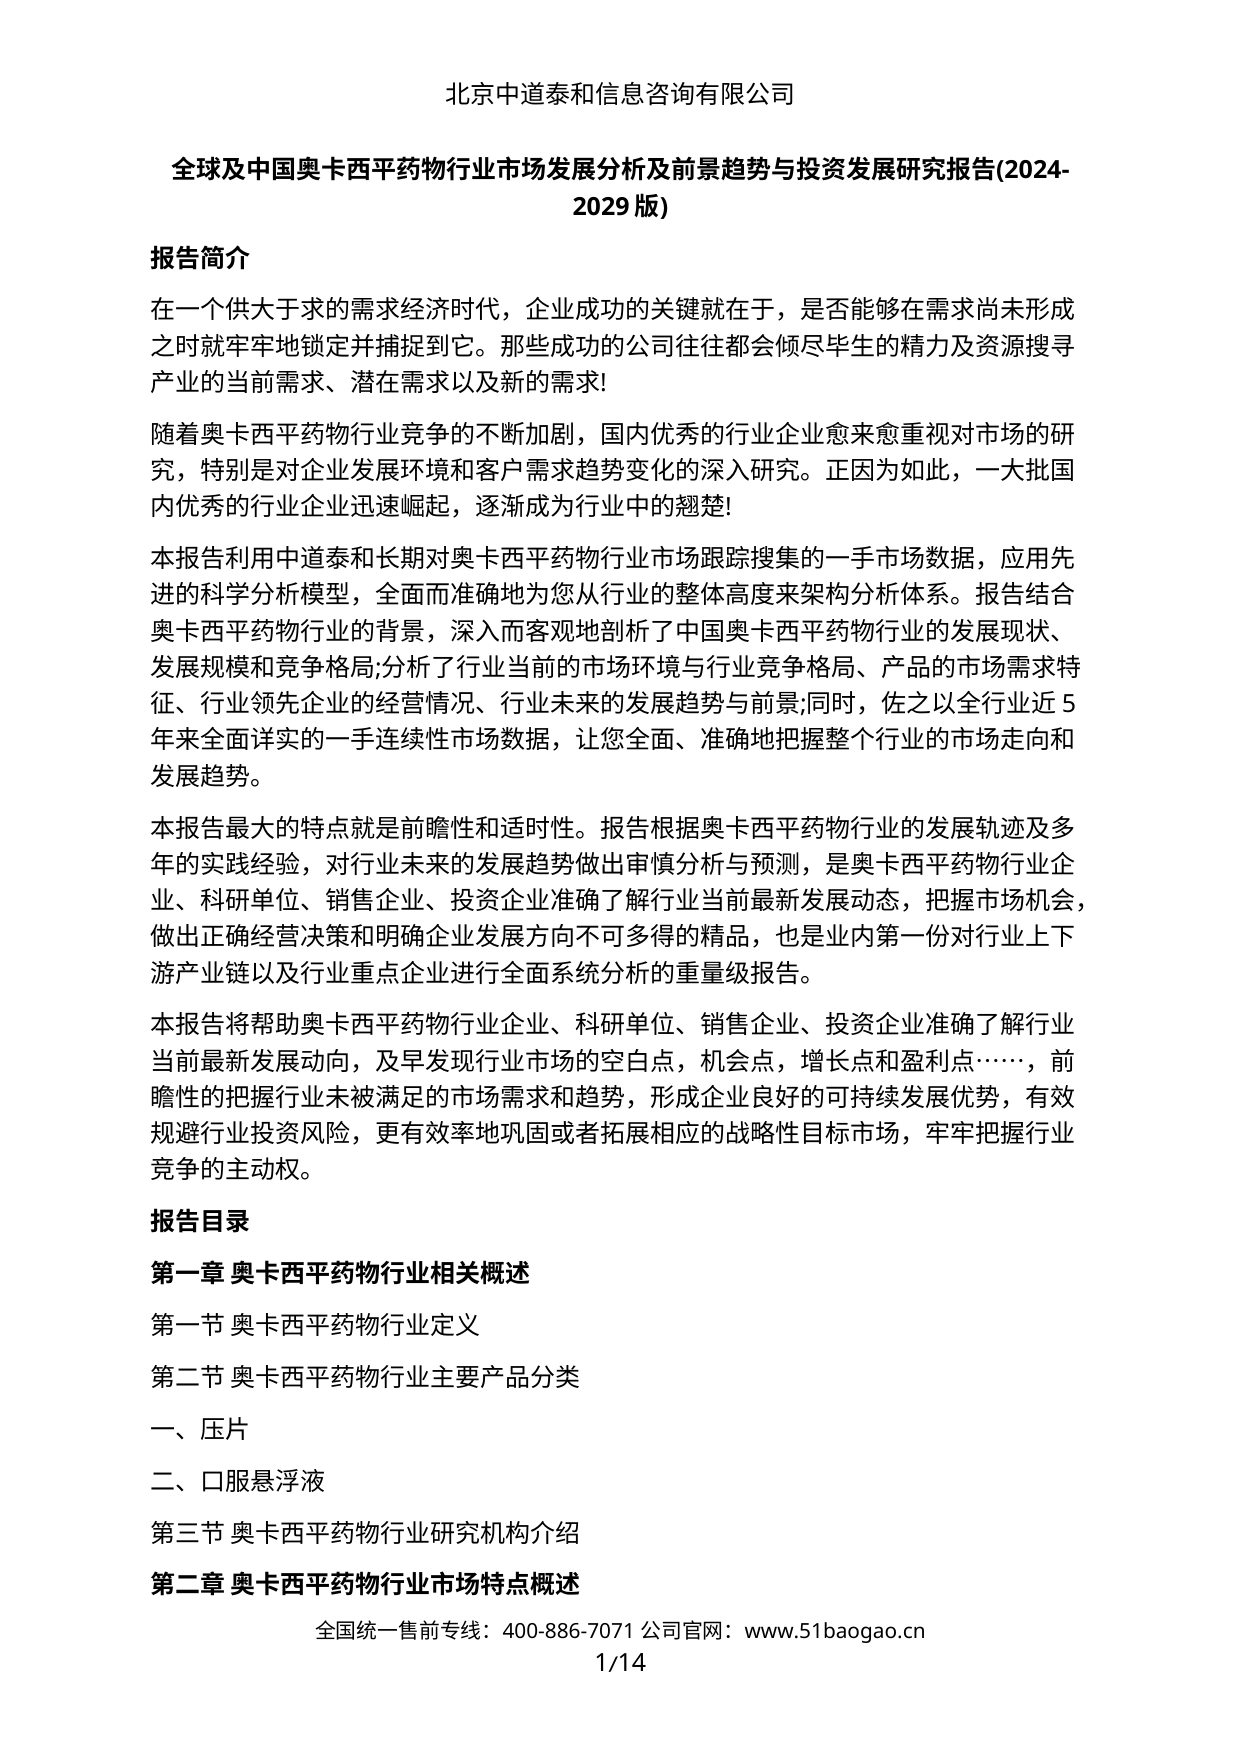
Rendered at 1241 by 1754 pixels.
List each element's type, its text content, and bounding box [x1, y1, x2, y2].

text 第一节 奥卡西平药物行业定义 [150, 1306, 1090, 1342]
text 报告目录 [150, 1202, 1090, 1238]
text 第二节 奥卡西平药物行业主要产品分类 [150, 1357, 1090, 1394]
text 本报告利用中道泰和长期对奥卡西平药物行业市场跟踪搜集的一手市场数据，应用先进的科学分析模型，全面而准确地为您从行业的整体高度来架构分析体系。报告结合奥卡西平药物行业的背景，深入而客观地剖析了中国奥卡西平药物行业的发展现状、发展规模和竞争格局;分析了行业当前的市场环境与行业竞争格局、产品的市场需求特征、行业领先企业的经营情况、行业未来的发展趋势与前景;同时，佐之以全行业近5年来全面详实的一手连续性市场数据，让您全面、准确地把握整个行业的市场走向和发展趋势。 [150, 539, 1090, 792]
text 二、口服悬浮液 [150, 1461, 1090, 1497]
text 一、压片 [150, 1409, 1090, 1446]
text 本报告最大的特点就是前瞻性和适时性。报告根据奥卡西平药物行业的发展轨迹及多年的实践经验，对行业未来的发展趋势做出审慎分析与预测，是奥卡西平药物行业企业、科研单位、销售企业、投资企业准确了解行业当前最新发展动态，把握市场机会，做出正确经营决策和明确企业发展方向不可多得的精品，也是业内第一份对行业上下游产业链以及行业重点企业进行全面系统分析的重量级报告。 [150, 808, 1090, 989]
text 随着奥卡西平药物行业竞争的不断加剧，国内优秀的行业企业愈来愈重视对市场的研究，特别是对企业发展环境和客户需求趋势变化的深入研究。正因为如此，一大批国内优秀的行业企业迅速崛起，逐渐成为行业中的翘楚! [150, 414, 1090, 523]
text 第三节 奥卡西平药物行业研究机构介绍 [150, 1513, 1090, 1549]
text 全球及中国奥卡西平药物行业市场发展分析及前景趋势与投资发展研究报告(2024-2029版) [150, 150, 1090, 222]
text 报告简介 [150, 238, 1090, 274]
text 本报告将帮助奥卡西平药物行业企业、科研单位、销售企业、投资企业准确了解行业当前最新发展动向，及早发现行业市场的空白点，机会点，增长点和盈利点……，前瞻性的把握行业未被满足的市场需求和趋势，形成企业良好的可持续发展优势，有效规避行业投资风险，更有效率地巩固或者拓展相应的战略性目标市场，牢牢把握行业竞争的主动权。 [150, 1005, 1090, 1186]
text 第二章 奥卡西平药物行业市场特点概述 [150, 1565, 1090, 1601]
text 第一章 奥卡西平药物行业相关概述 [150, 1254, 1090, 1290]
text 在一个供大于求的需求经济时代，企业成功的关键就在于，是否能够在需求尚未形成之时就牢牢地锁定并捕捉到它。那些成功的公司往往都会倾尽毕生的精力及资源搜寻产业的当前需求、潜在需求以及新的需求! [150, 290, 1090, 399]
